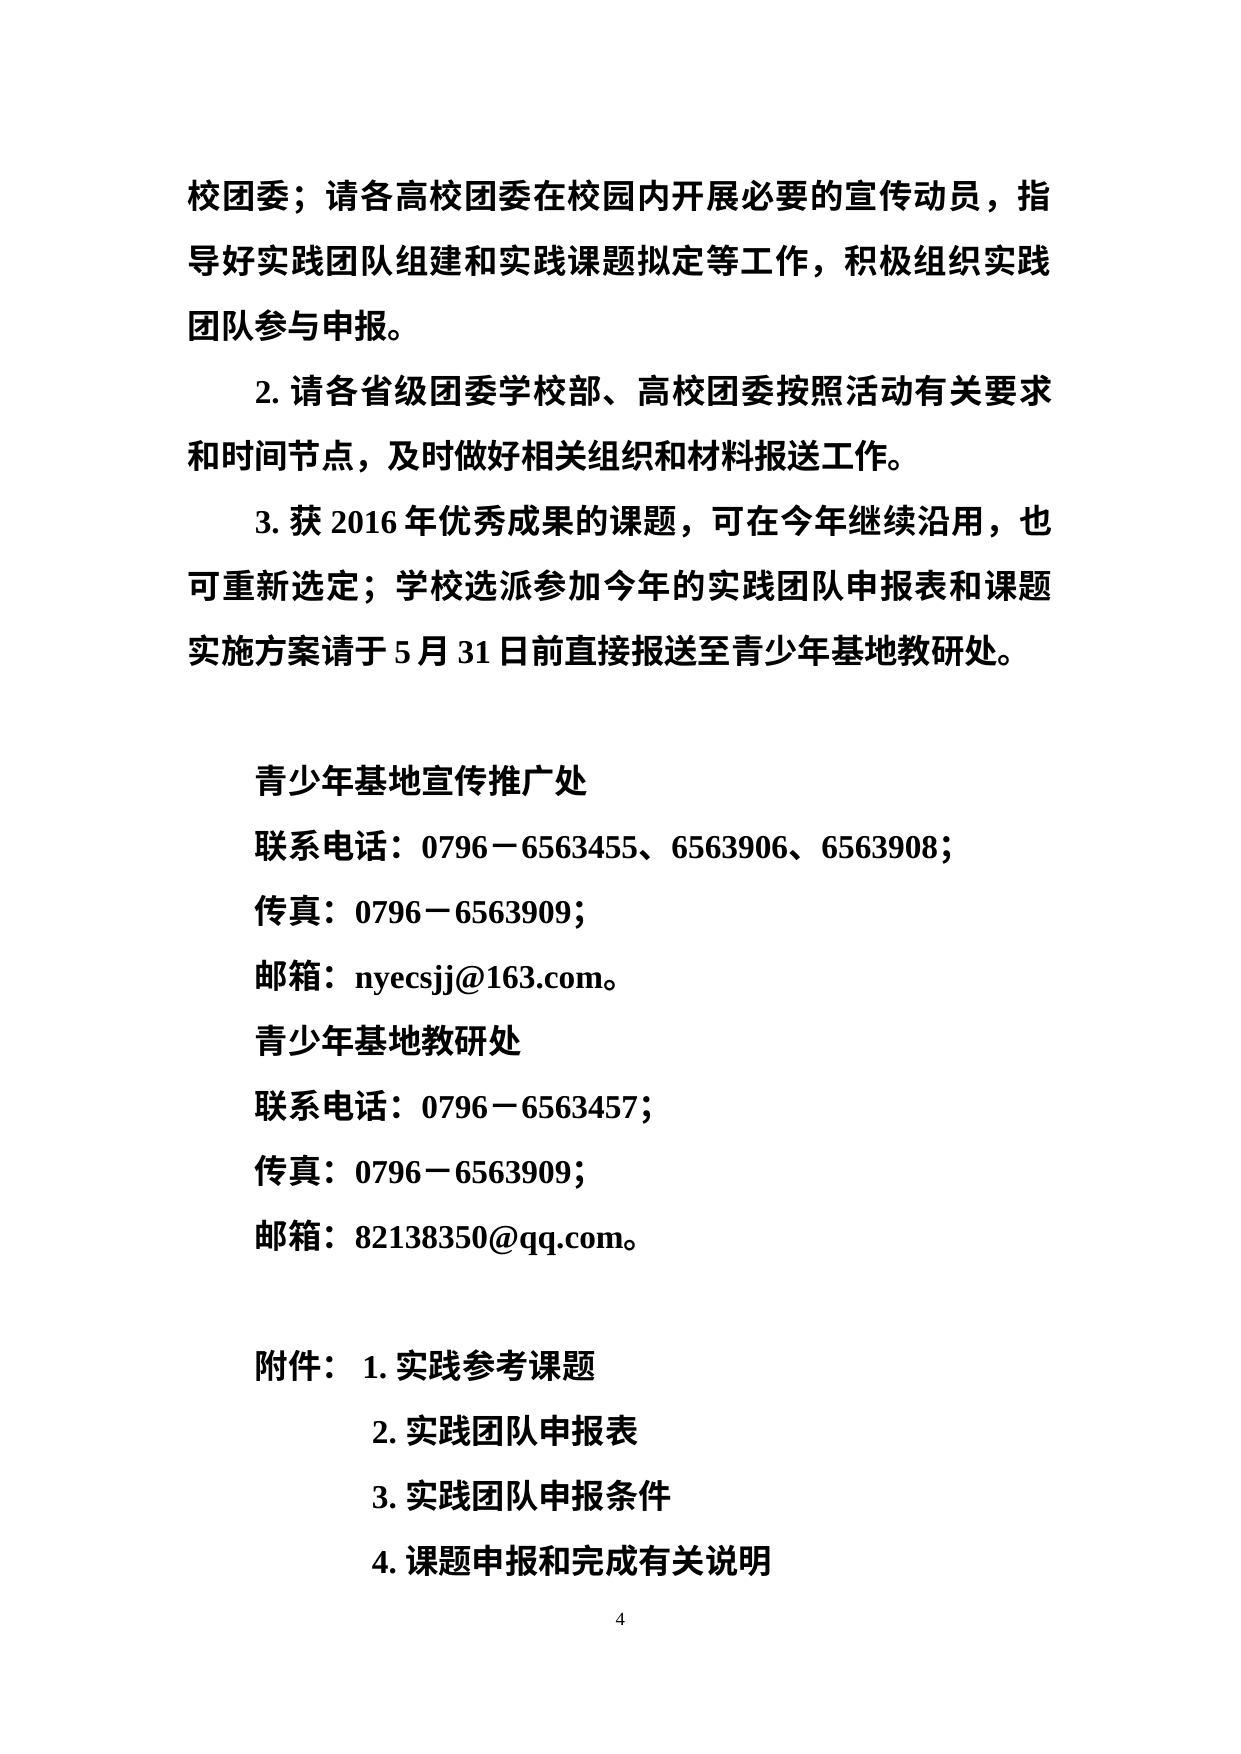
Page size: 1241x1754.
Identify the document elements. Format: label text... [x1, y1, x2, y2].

text 4. 课题申报和完成有关说明 [187, 1527, 1053, 1592]
text 传真：0796－6563909； [187, 1137, 1053, 1202]
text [187, 162, 1053, 357]
text 邮箱：nyecsjj@163.com。 [187, 942, 1053, 1007]
text 邮箱：82138350@qq.com。 [187, 1202, 1053, 1267]
text 青少年基地教研处 [187, 1007, 1053, 1072]
text 联系电话：0796－6563457； [187, 1072, 1053, 1137]
text 3. 实践团队申报条件 [187, 1462, 1053, 1527]
text 青少年基地宣传推广处 [187, 747, 1053, 812]
text 联系电话：0796－6563455、6563906、6563908； [187, 812, 1053, 877]
text 附件： 1. 实践参考课题 [187, 1332, 1053, 1397]
text 2. 实践团队申报表 [187, 1397, 1053, 1462]
text 2. 请各省级团委学校部、高校团委按照活动有关要求和时间节点，及时做好相关组织和材料报送工作。 [187, 357, 1053, 487]
text 传真：0796－6563909； [187, 877, 1053, 942]
text 3. 获2016年优秀成果的课题，可在今年继续沿用，也可重新选定；学校选派参加今年的实践团队申报表和课题实施方案请于5月31日前直接报送至青少年基地教研处。 [187, 487, 1053, 682]
